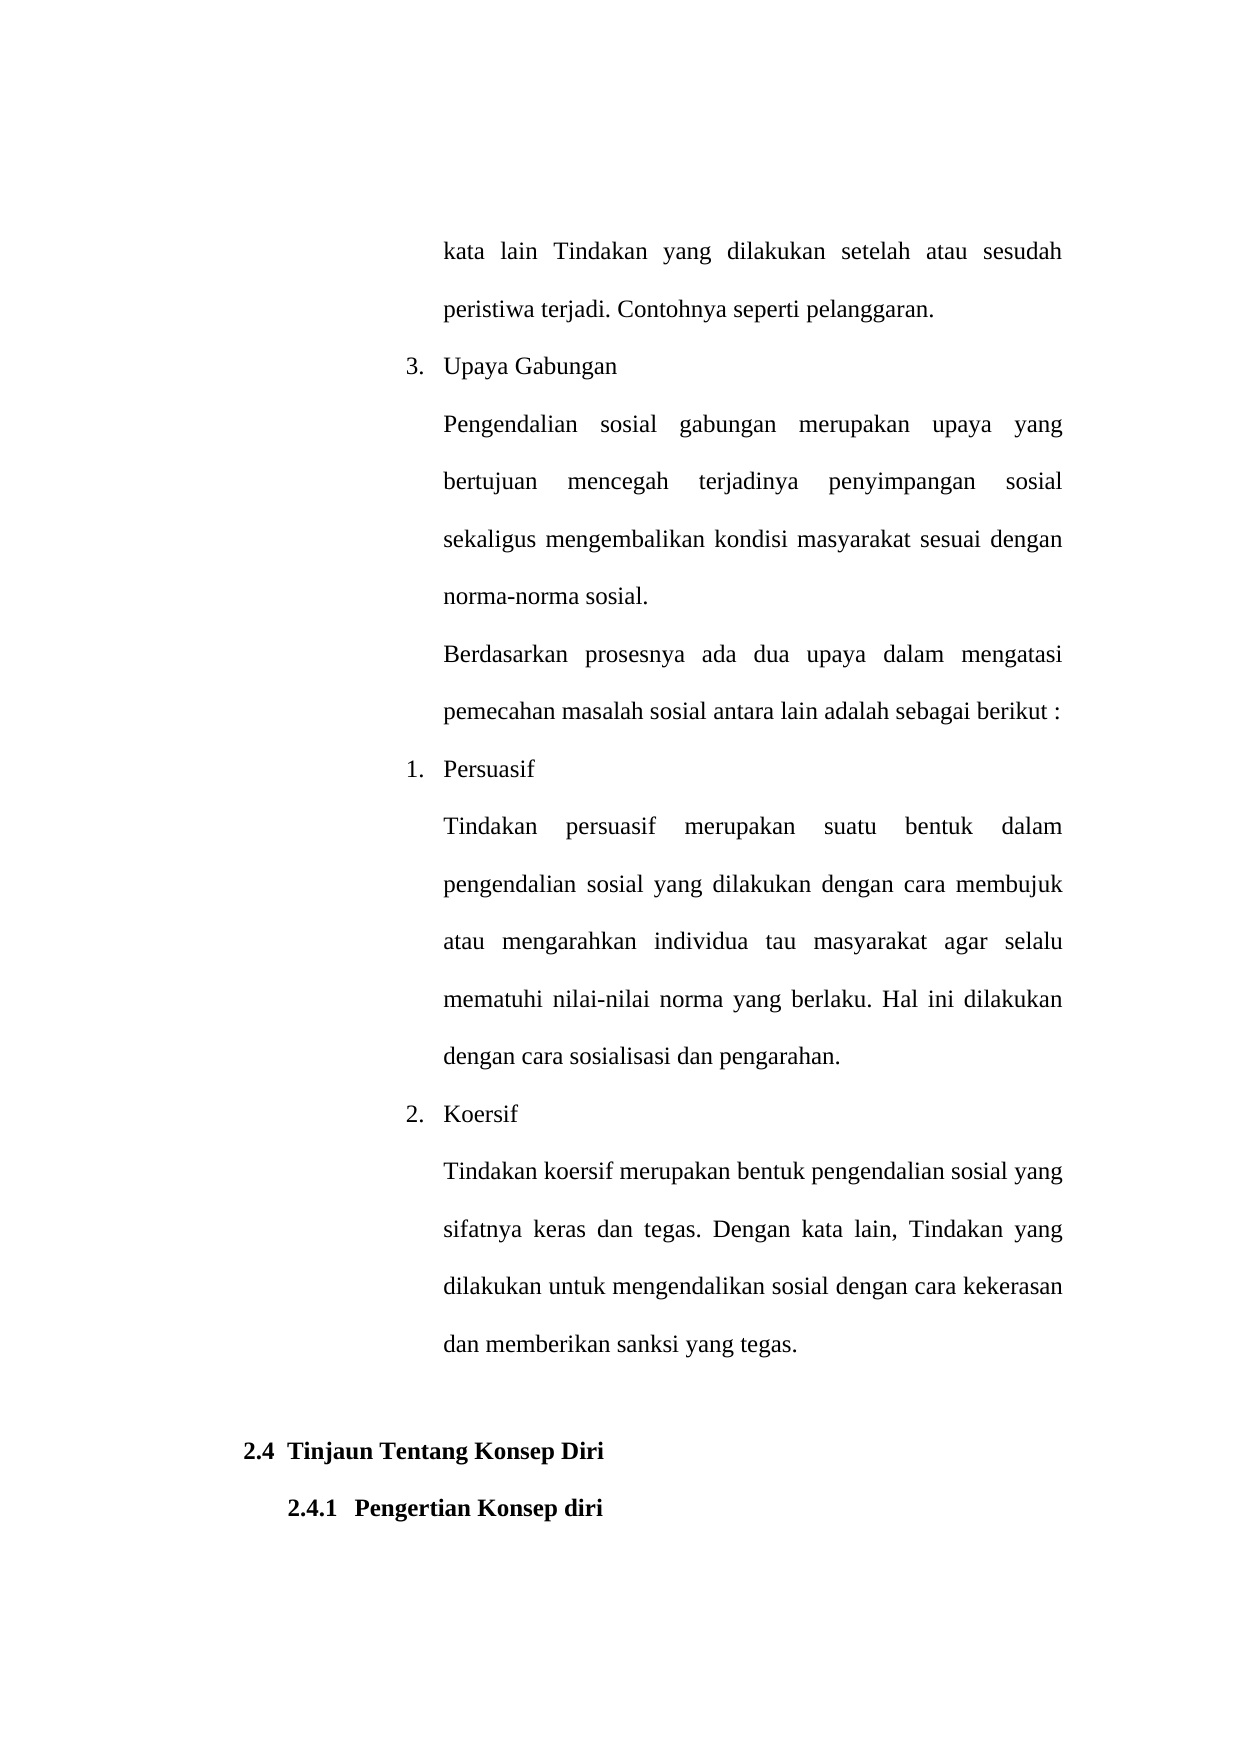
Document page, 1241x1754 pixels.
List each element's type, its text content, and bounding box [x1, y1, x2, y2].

list Persuasif [406, 754, 1063, 782]
list Pengertian Konsep diri [287, 1493, 1063, 1522]
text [443, 236, 1063, 322]
list Koersif [406, 1099, 1063, 1127]
text Tindakan koersif merupakan bentuk pengendalian sosial yang sifatnya keras dan tegas. Dengan kata lain, Tindakan yang dilakukan untuk mengendalikan sosial dengan cara kekerasan dan memberikan sanksi yang tegas. [443, 1156, 1063, 1357]
list Tinjaun Tentang Konsep Diri [243, 1436, 1063, 1464]
list Upaya Gabungan [406, 351, 1063, 380]
text Pengendalian sosial gabungan merupakan upaya yang bertujuan mencegah terjadinya penyimpangan sosial sekaligus mengembalikan kondisi masyarakat sesuai dengan norma-norma sosial. [443, 409, 1063, 610]
text Tindakan persuasif merupakan suatu bentuk dalam pengendalian sosial yang dilakukan dengan cara membujuk atau mengarahkan individua tau masyarakat agar selalu mematuhi nilai-nilai norma yang berlaku. Hal ini dilakukan dengan cara sosialisasi dan pengarahan. [443, 811, 1063, 1070]
text Berdasarkan prosesnya ada dua upaya dalam mengatasi pemecahan masalah sosial antara lain adalah sebagai berikut : [443, 639, 1063, 725]
